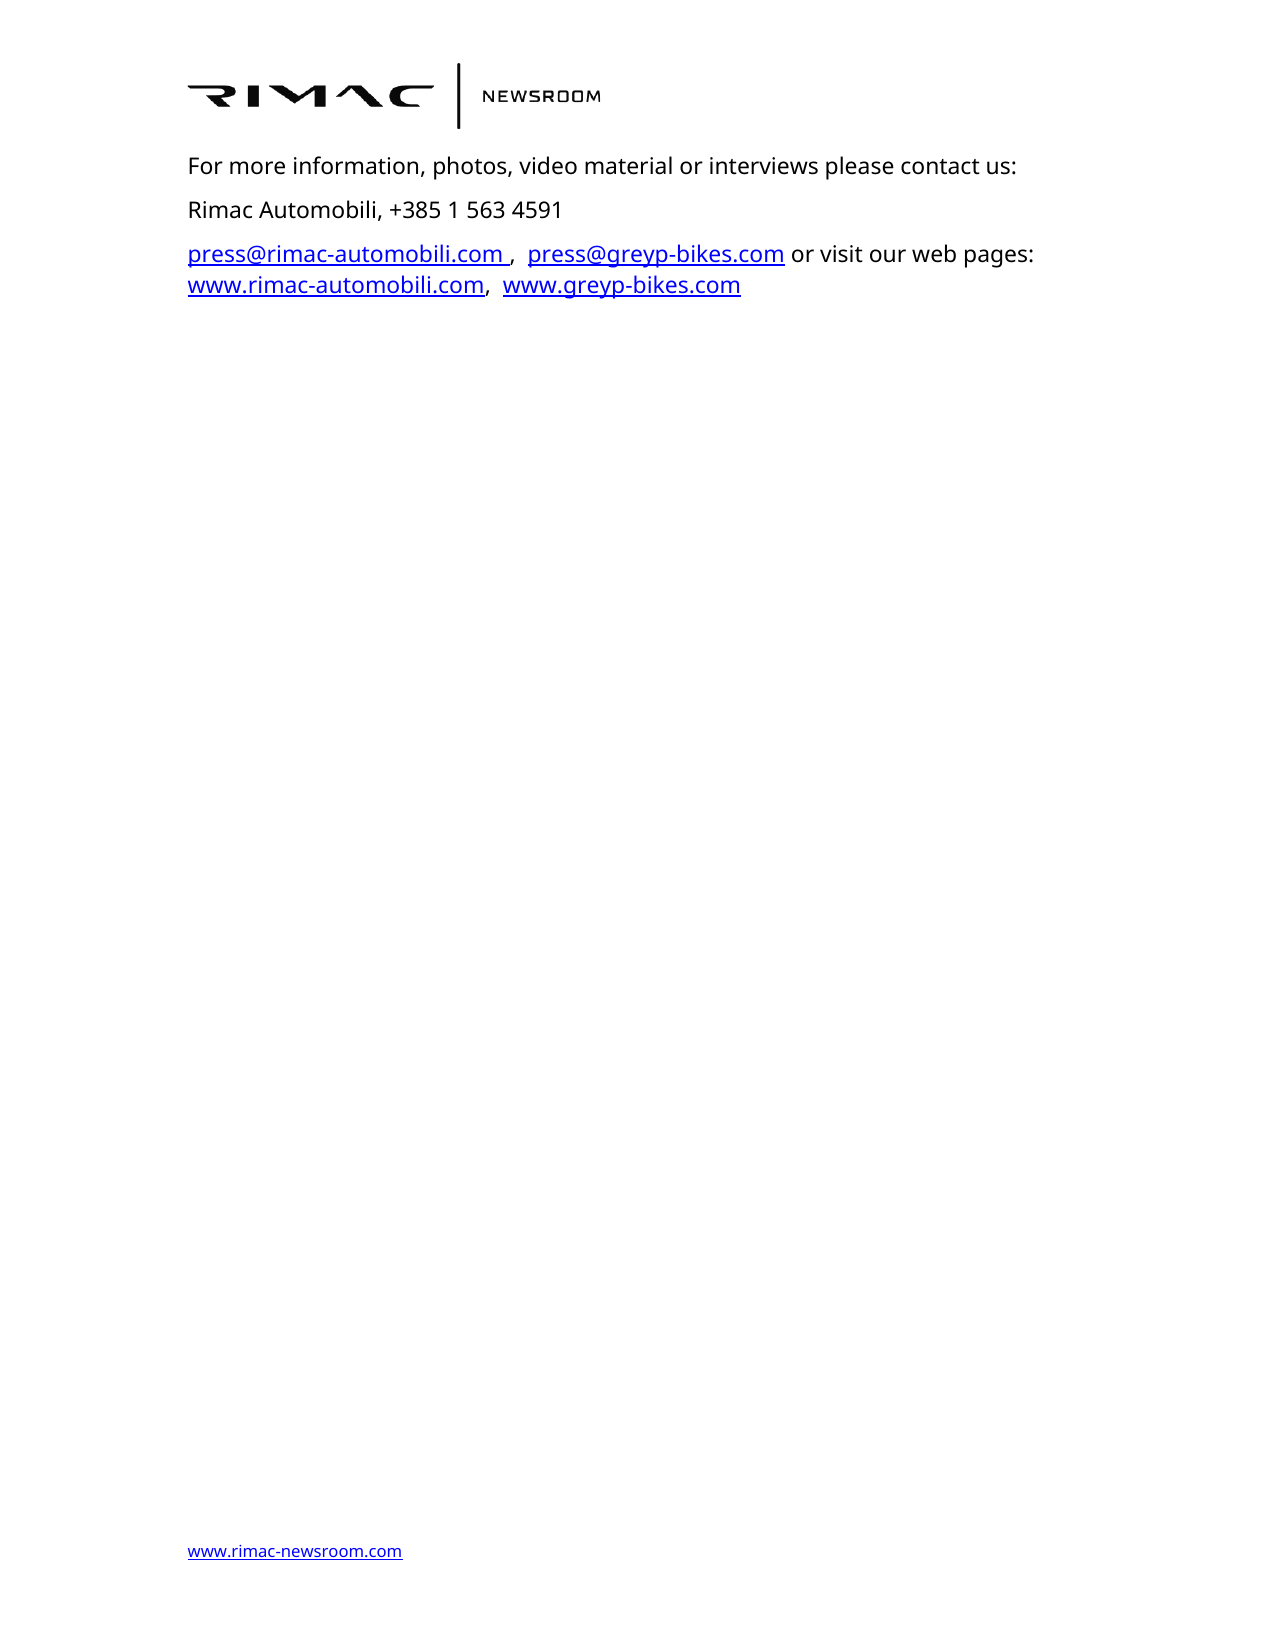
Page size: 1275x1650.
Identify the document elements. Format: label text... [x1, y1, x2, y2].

text For more information, photos, video material or interviews please contact us: [187, 150, 1087, 181]
text press@rimac-automobili.com , press@greyp-bikes.com or visit our web pages: www.rimac-automobili.com, www.greyp-bikes.com [187, 237, 1087, 300]
text Rimac Automobili, +385 1 563 4591 [187, 194, 1087, 225]
picture [187, 60, 600, 129]
